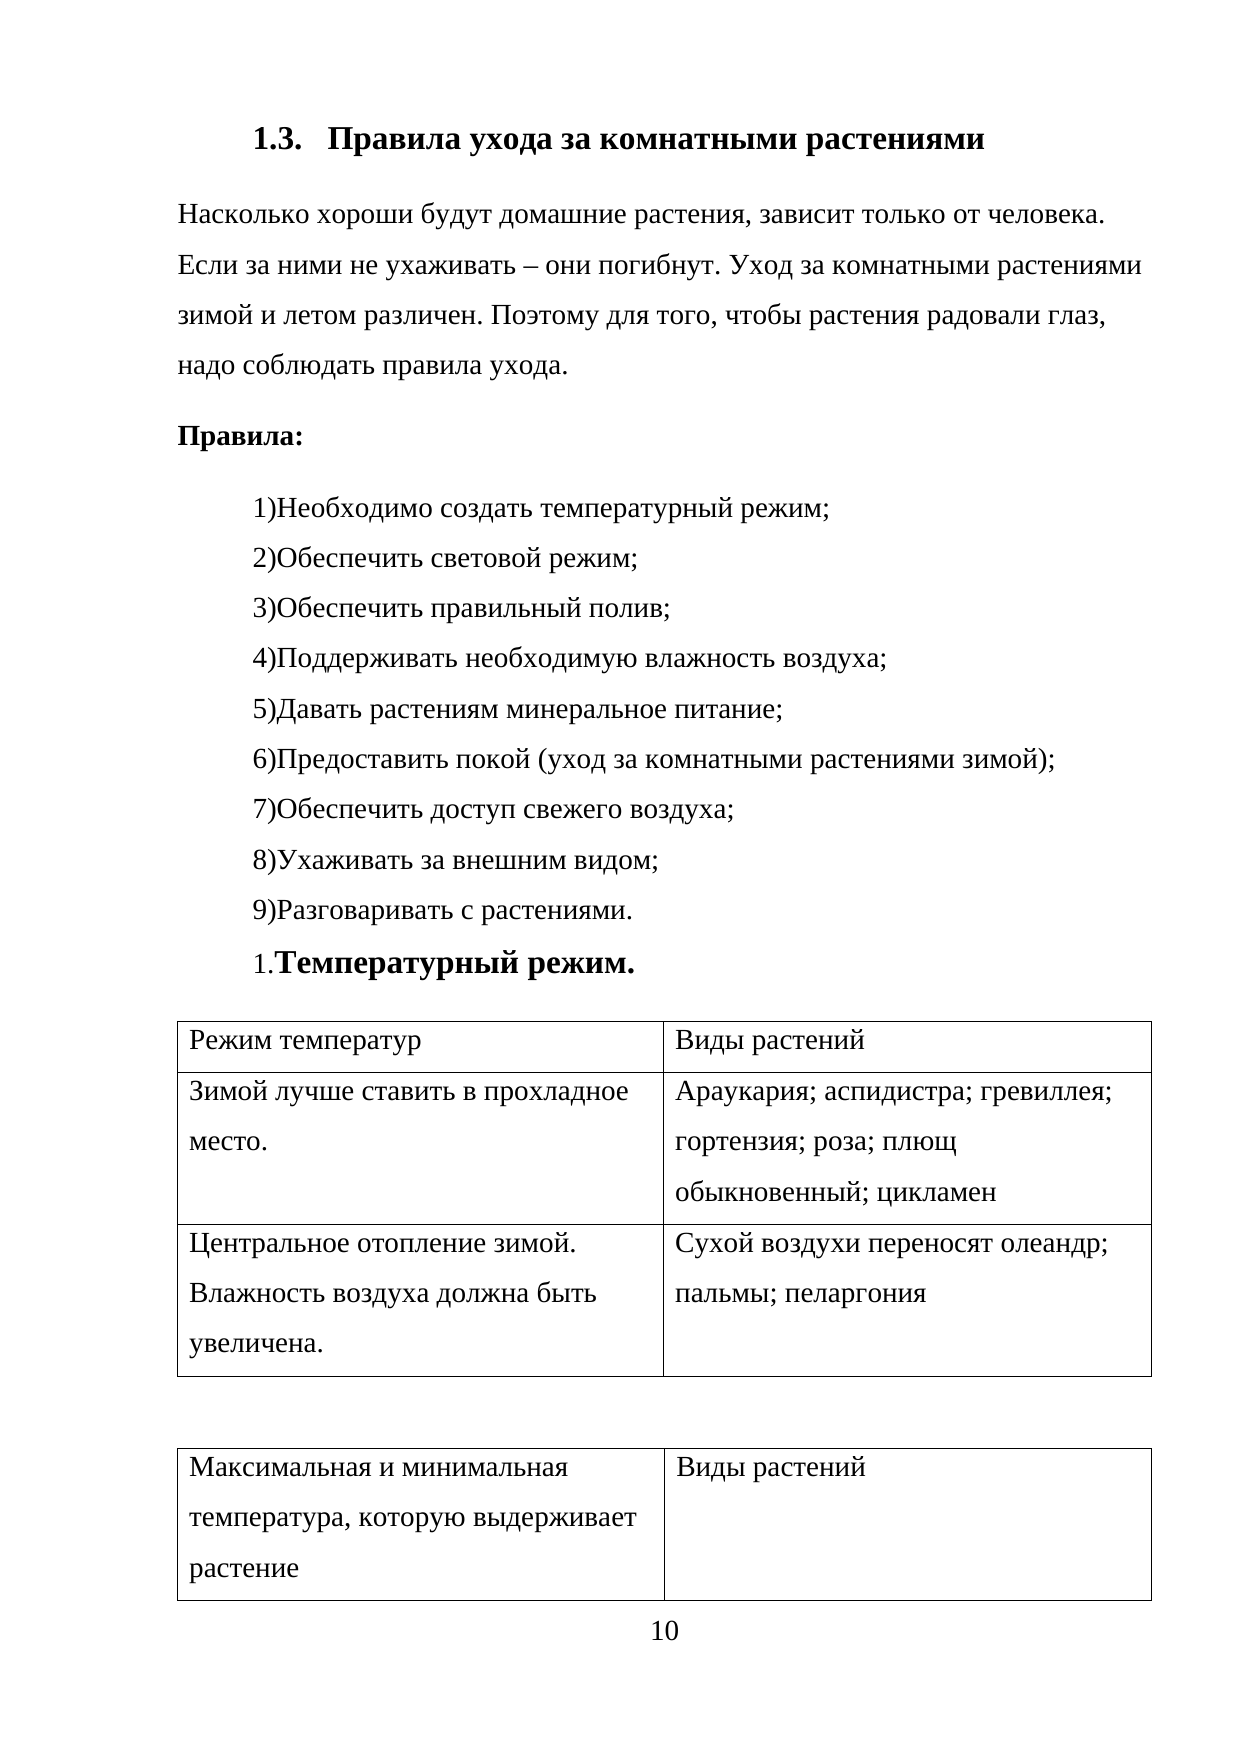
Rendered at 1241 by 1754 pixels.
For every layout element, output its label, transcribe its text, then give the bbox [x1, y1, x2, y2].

text Правила: [177, 418, 1152, 452]
table_header Виды растений [665, 1449, 1151, 1600]
table_cell Араукария; аспидистра; гревиллея; гортензия; роза; плющ обыкновенный; цикламен [664, 1073, 1151, 1224]
table_header Виды растений [664, 1022, 1151, 1072]
table_header Режим температур [178, 1022, 663, 1072]
table_header Максимальная и минимальная температура, которую выдерживает растение [178, 1449, 664, 1600]
list 6)Предоставить покой (уход за комнатными растениями зимой); [252, 741, 1152, 775]
table_cell Центральное отопление зимой. Влажность воздуха должна быть увеличена. [178, 1225, 663, 1376]
text Насколько хороши будут домашние растения, зависит только от человека. Если за ними не ухаживать – они погибнут. Уход за комнатными растениями зимой и летом различен. Поэтому для того, чтобы растения радовали глаз, надо соблюдать правила ухода. [177, 196, 1152, 381]
list 3)Обеспечить правильный полив; [252, 590, 1152, 624]
list 1.Температурный режим. [252, 942, 1152, 981]
list Правила ухода за комнатными растениями [252, 118, 1152, 156]
list 8)Ухаживать за внешним видом; [252, 842, 1152, 875]
list 7)Обеспечить доступ свежего воздуха; [252, 792, 1152, 825]
list 1)Необходимо создать температурный режим; [252, 490, 1152, 523]
list 4)Поддерживать необходимую влажность воздуха; [252, 641, 1152, 674]
table_cell Зимой лучше ставить в прохладное место. [178, 1073, 663, 1224]
list 5)Давать растениям минеральное питание; [252, 691, 1152, 724]
list 9)Разговаривать с растениями. [252, 892, 1152, 926]
list 2)Обеспечить световой режим; [252, 540, 1152, 573]
table_cell Сухой воздухи переносят олеандр; пальмы; пеларгония [664, 1225, 1151, 1376]
